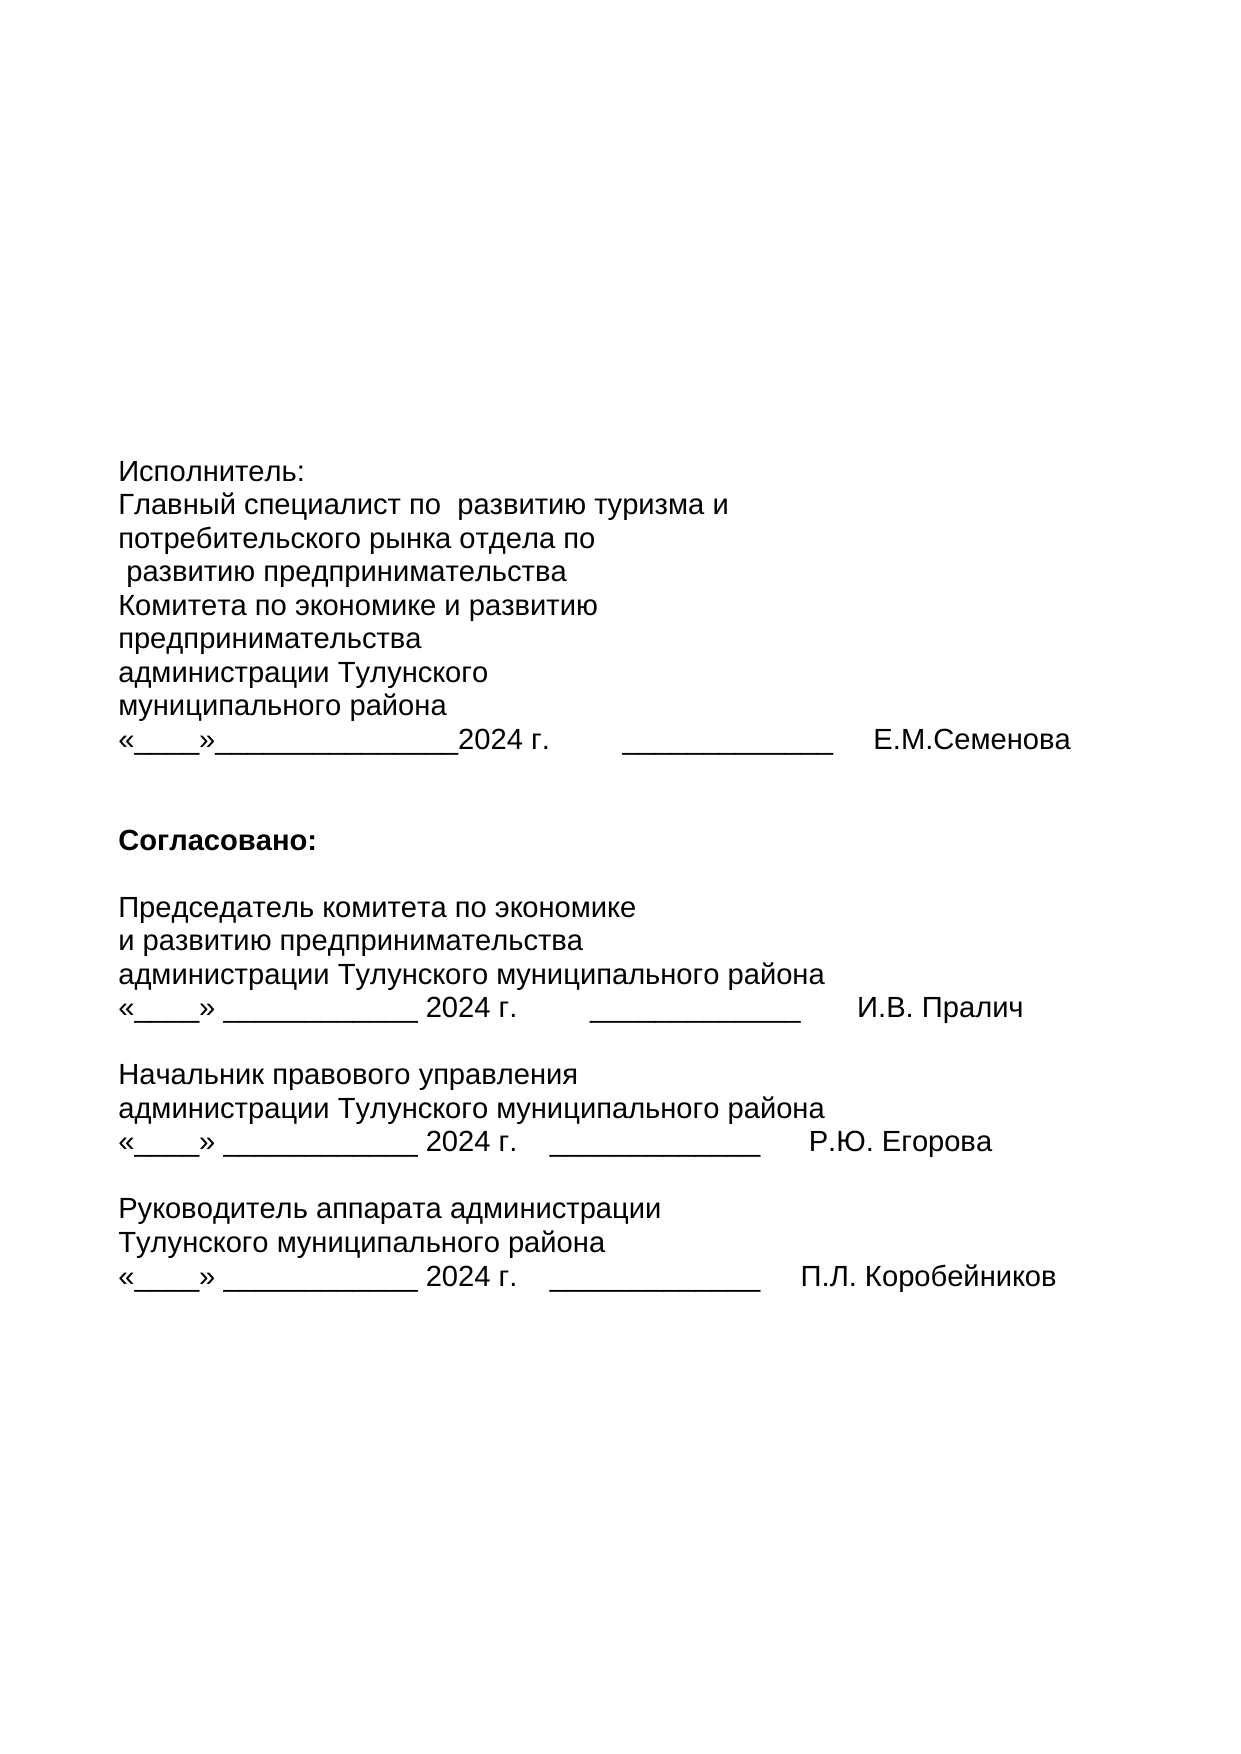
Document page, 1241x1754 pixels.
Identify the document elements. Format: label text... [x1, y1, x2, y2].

text Начальник правового управления [118, 1057, 1181, 1091]
text «____» ____________ 2024 г. _____________ Р.Ю. Егорова [118, 1124, 1181, 1158]
text «____» ____________ 2024 г. _____________ П.Л. Коробейников [118, 1258, 1181, 1292]
text Исполнитель: [118, 453, 1181, 487]
text предпринимательства [118, 621, 1181, 655]
text Тулунского муниципального района [118, 1225, 1181, 1258]
text Председатель комитета по экономике [118, 889, 1181, 923]
text муниципального района [118, 688, 1181, 722]
text Согласовано: [118, 822, 1181, 856]
text Комитета по экономике и развитию [118, 588, 1181, 621]
text администрации Тулунского [118, 655, 1181, 688]
text развитию предпринимательства [118, 554, 1181, 588]
text потребительского рынка отдела по [118, 521, 1181, 554]
text Главный специалист по развитию туризма и [118, 487, 1181, 521]
text и развитию предпринимательства [118, 923, 1181, 957]
text «____» ____________ 2024 г. _____________ И.В. Пралич [118, 990, 1181, 1024]
text администрации Тулунского муниципального района [118, 1091, 1181, 1124]
text Руководитель аппарата администрации [118, 1191, 1181, 1225]
text «____»_______________2024 г. _____________ Е.М.Семенова [118, 722, 1181, 755]
text администрации Тулунского муниципального района [118, 957, 1181, 990]
